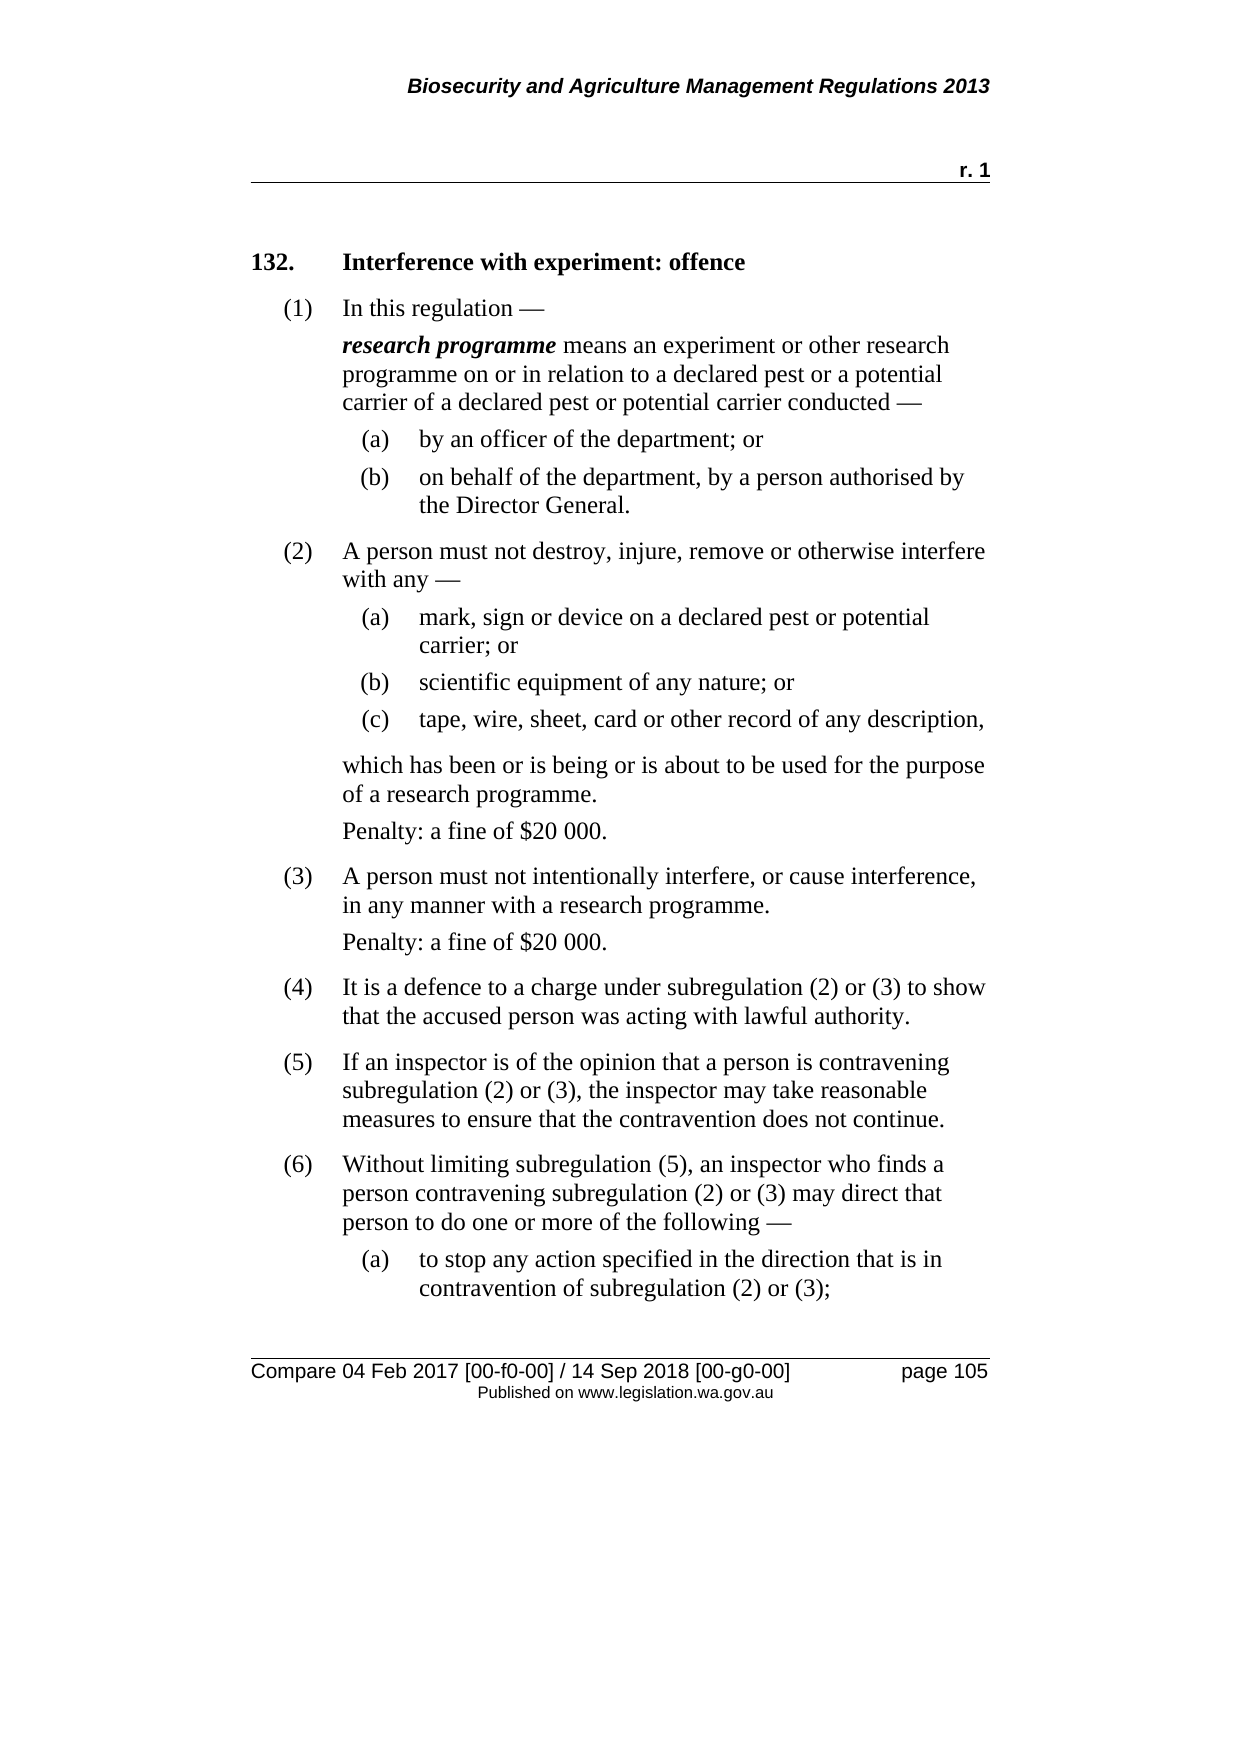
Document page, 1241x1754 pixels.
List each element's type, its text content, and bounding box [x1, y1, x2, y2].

text (5) If an inspector is of the opinion that a person is contravening subregulation (2) or (3), the inspector may take reasonable measures to ensure that the contravention does not continue. [251, 1047, 990, 1133]
text (2) A person must not destroy, injure, remove or otherwise interfere with any — [251, 536, 990, 593]
text research programme means an experiment or other research programme on or in relation to a declared pest or a potential carrier of a declared pest or potential carrier conducted — [251, 330, 990, 416]
text which has been or is being or is about to be used for the purpose of a research programme. [251, 750, 990, 807]
text (1) In this regulation — [251, 293, 990, 322]
text (a) to stop any action specified in the direction that is in contravention of subregulation (2) or (3); [251, 1244, 990, 1302]
text (a) mark, sign or device on a declared pest or potential carrier; or [251, 602, 990, 659]
text Penalty: a fine of $20 000. [251, 927, 990, 956]
text (c) tape, wire, sheet, card or other record of any description, [251, 704, 990, 733]
text (a) by an officer of the department; or [251, 424, 990, 453]
subtitle 132. Interference with experiment: offence [251, 247, 990, 276]
text (b) scientific equipment of any nature; or [251, 667, 990, 696]
text (6) Without limiting subregulation (5), an inspector who finds a person contravening subregulation (2) or (3) may direct that person to do one or more of the following — [251, 1149, 990, 1236]
text (3) A person must not intentionally interfere, or cause interference, in any manner with a research programme. [251, 861, 990, 919]
text (b) on behalf of the department, by a person authorised by the Director General. [251, 462, 990, 519]
text Penalty: a fine of $20 000. [251, 816, 990, 844]
text (4) It is a defence to a charge under subregulation (2) or (3) to show that the accused person was acting with lawful authority. [251, 972, 990, 1030]
